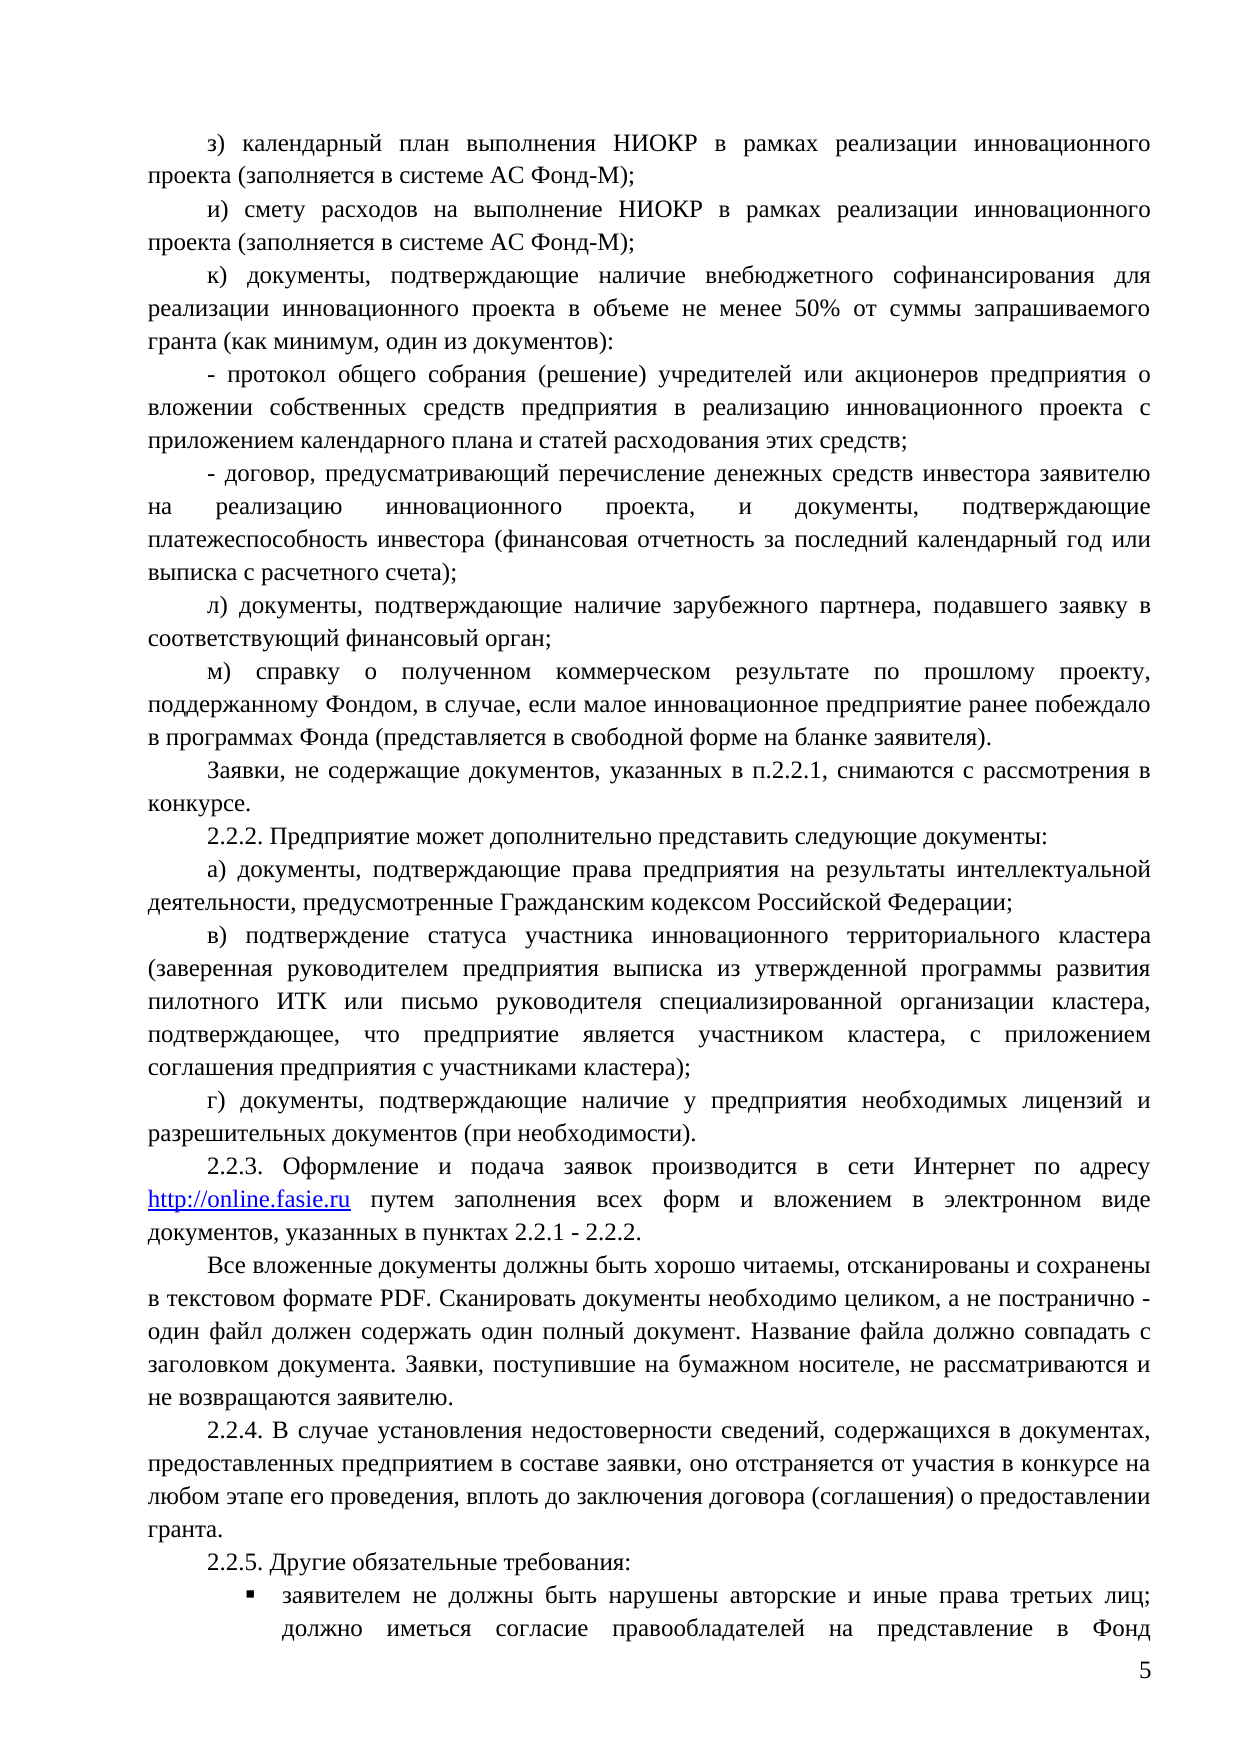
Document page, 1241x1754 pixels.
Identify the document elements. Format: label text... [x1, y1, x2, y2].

text в) подтверждение статуса участника инновационного территориального кластера (заверенная руководителем предприятия выписка из утвержденной программы развития пилотного ИТК или письмо руководителя специализированной организации кластера, подтверждающее, что предприятие является участником кластера, с приложением соглашения предприятия с участниками кластера); [148, 920, 1152, 1081]
text - договор, предусматривающий перечисление денежных средств инвестора заявителю на реализацию инновационного проекта, и документы, подтверждающие платежеспособность инвестора (финансовая отчетность за последний календарный год или выписка с расчетного счета); [148, 458, 1152, 586]
text з) календарный план выполнения НИОКР в рамках реализации инновационного проекта (заполняется в системе АС Фонд-М); [148, 128, 1152, 189]
text г) документы, подтверждающие наличие у предприятия необходимых лицензий и разрешительных документов (при необходимости). [148, 1085, 1152, 1147]
text 2.2.3. Оформление и подача заявок производится в сети Интернет по адресу http://online.fasie.ru путем заполнения всех форм и вложением в электронном виде документов, указанных в пунктах 2.2.1 - 2.2.2. [148, 1151, 1152, 1246]
text Заявки, не содержащие документов, указанных в п.2.2.1, снимаются с рассмотрения в конкурсе. [148, 755, 1152, 817]
text Все вложенные документы должны быть хорошо читаемы, отсканированы и сохранены в текстовом формате PDF. Сканировать документы необходимо целиком, а не постранично - один файл должен содержать один полный документ. Название файла должно совпадать с заголовком документа. Заявки, поступившие на бумажном носителе, не рассматриваются и не возвращаются заявителю. [148, 1250, 1152, 1411]
text л) документы, подтверждающие наличие зарубежного партнера, подавшего заявку в соответствующий финансовый орган; [148, 590, 1152, 652]
text и) смету расходов на выполнение НИОКР в рамках реализации инновационного проекта (заполняется в системе АС Фонд-М); [148, 194, 1152, 255]
text м) справку о полученном коммерческом результате по прошлому проекту, поддержанному Фондом, в случае, если малое инновационное предприятие ранее побеждало в программах Фонда (представляется в свободной форме на бланке заявителя). [148, 656, 1152, 751]
text а) документы, подтверждающие права предприятия на результаты интеллектуальной деятельности, предусмотренные Гражданским кодексом Российской Федерации; [148, 854, 1152, 916]
text 2.2.2. Предприятие может дополнительно представить следующие документы: [148, 821, 1152, 850]
text - протокол общего собрания (решение) учредителей или акционеров предприятия о вложении собственных средств предприятия в реализацию инновационного проекта с приложением календарного плана и статей расходования этих средств; [148, 359, 1152, 453]
text 2.2.5. Другие обязательные требования: [148, 1547, 1152, 1576]
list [244, 1581, 1152, 1642]
text к) документы, подтверждающие наличие внебюджетного софинансирования для реализации инновационного проекта в объеме не менее 50% от суммы запрашиваемого гранта (как минимум, один из документов): [148, 260, 1152, 354]
text 2.2.4. В случае установления недостоверности сведений, содержащихся в документах, предоставленных предприятием в составе заявки, оно отстраняется от участия в конкурсе на любом этапе его проведения, вплоть до заключения договора (соглашения) о предоставлении гранта. [148, 1415, 1152, 1543]
